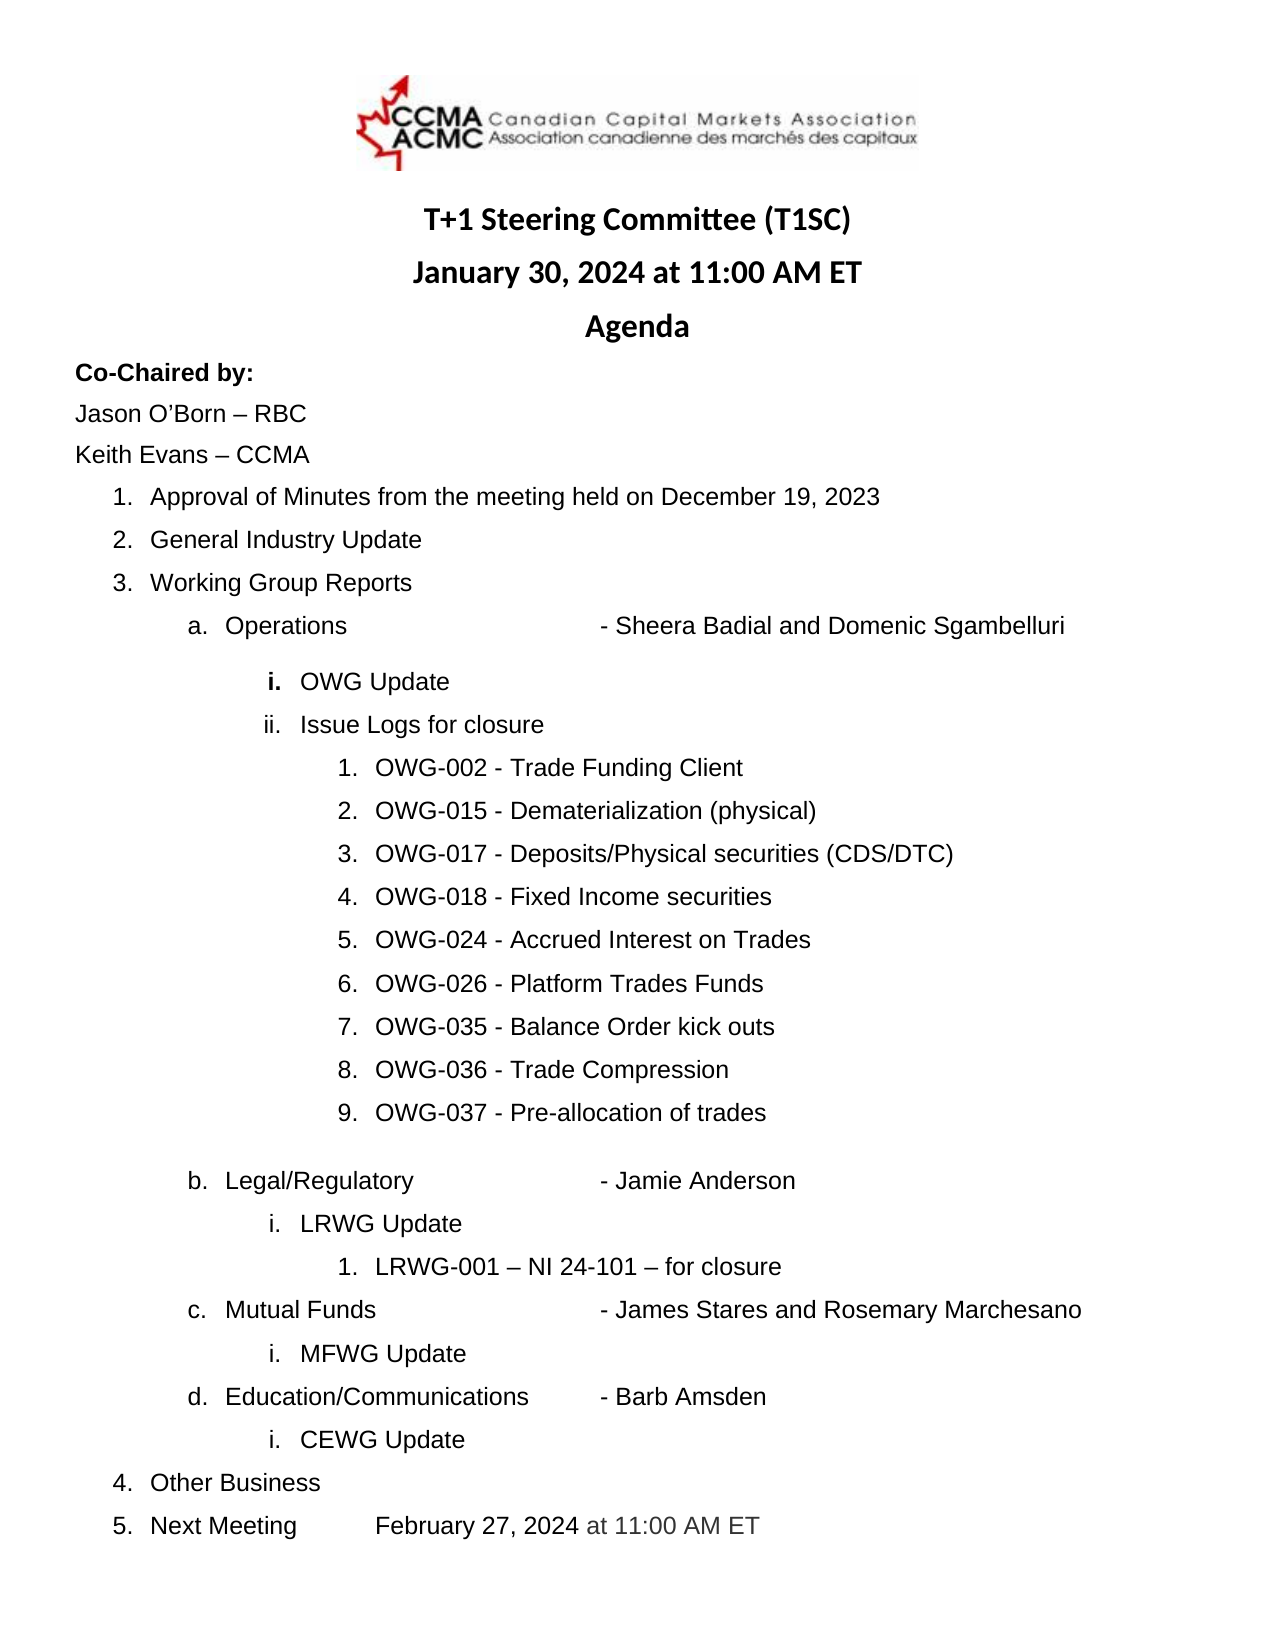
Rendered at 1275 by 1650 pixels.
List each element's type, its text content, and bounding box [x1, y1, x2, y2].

list Issue Logs for closure [281, 710, 1200, 739]
list MFWG Update [281, 1339, 1200, 1367]
list Other Business [112, 1468, 1200, 1497]
list Education/Communications - Barb Amsden [187, 1382, 1200, 1411]
list OWG-024 - Accrued Interest on Trades [337, 926, 1200, 954]
list CEWG Update [281, 1425, 1200, 1454]
text Keith Evans – CCMA [75, 441, 1200, 469]
list Legal/Regulatory - Jamie Anderson [187, 1166, 1200, 1195]
list OWG Update [281, 667, 1200, 696]
text Agenda [75, 305, 1200, 346]
text January 30, 2024 at 11:00 AM ET [75, 252, 1200, 292]
list Approval of Minutes from the meeting held on December 19, 2023 [112, 482, 1200, 511]
list OWG-018 - Fixed Income securities [337, 882, 1200, 911]
text Jason O’Born – RBC [75, 399, 1200, 428]
list Mutual Funds - James Stares and Rosemary Marchesano [187, 1296, 1200, 1324]
list OWG-026 - Platform Trades Funds [337, 969, 1200, 997]
list Operations - Sheera Badial and Domenic Sgambelluri [187, 611, 1200, 640]
list General Industry Update [112, 525, 1200, 554]
text Co-Chaired by: [75, 358, 1200, 387]
list OWG-035 - Balance Order kick outs [337, 1012, 1200, 1041]
list Next Meeting February 27, 2024 at 11:00 AM ET [112, 1511, 1200, 1540]
list OWG-036 - Trade Compression [337, 1055, 1200, 1084]
picture [356, 75, 919, 171]
list OWG-017 - Deposits/Physical securities (CDS/DTC) [337, 839, 1200, 868]
list OWG-037 - Pre-allocation of trades [337, 1098, 1200, 1127]
list OWG-015 - Dematerialization (physical) [337, 796, 1200, 825]
list LRWG-001 – NI 24-101 – for closure [337, 1252, 1200, 1281]
list OWG-002 - Trade Funding Client [337, 753, 1200, 782]
text T+1 Steering Committee (T1SC) [75, 198, 1200, 239]
list LRWG Update [281, 1209, 1200, 1238]
list Working Group Reports [112, 568, 1200, 597]
